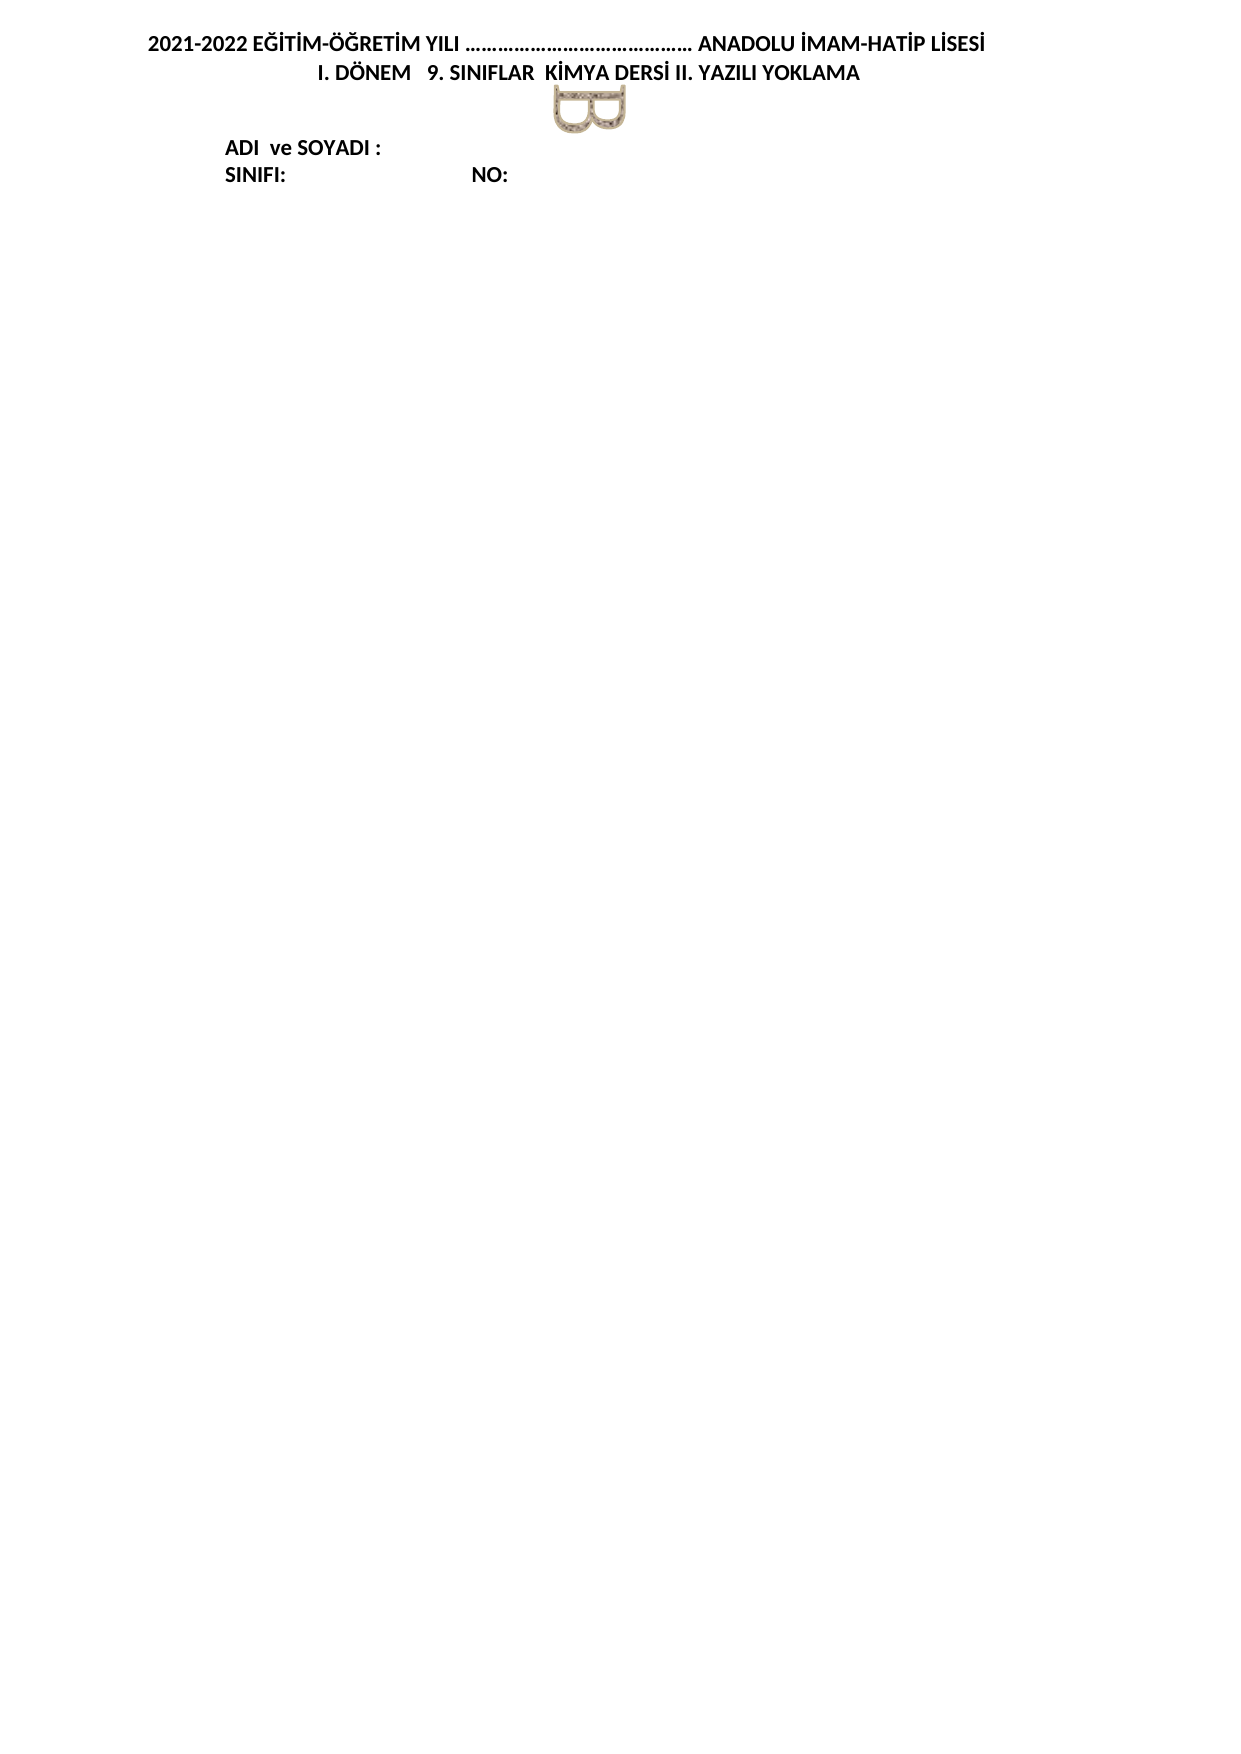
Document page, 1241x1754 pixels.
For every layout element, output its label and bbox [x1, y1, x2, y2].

picture [556, 89, 623, 131]
